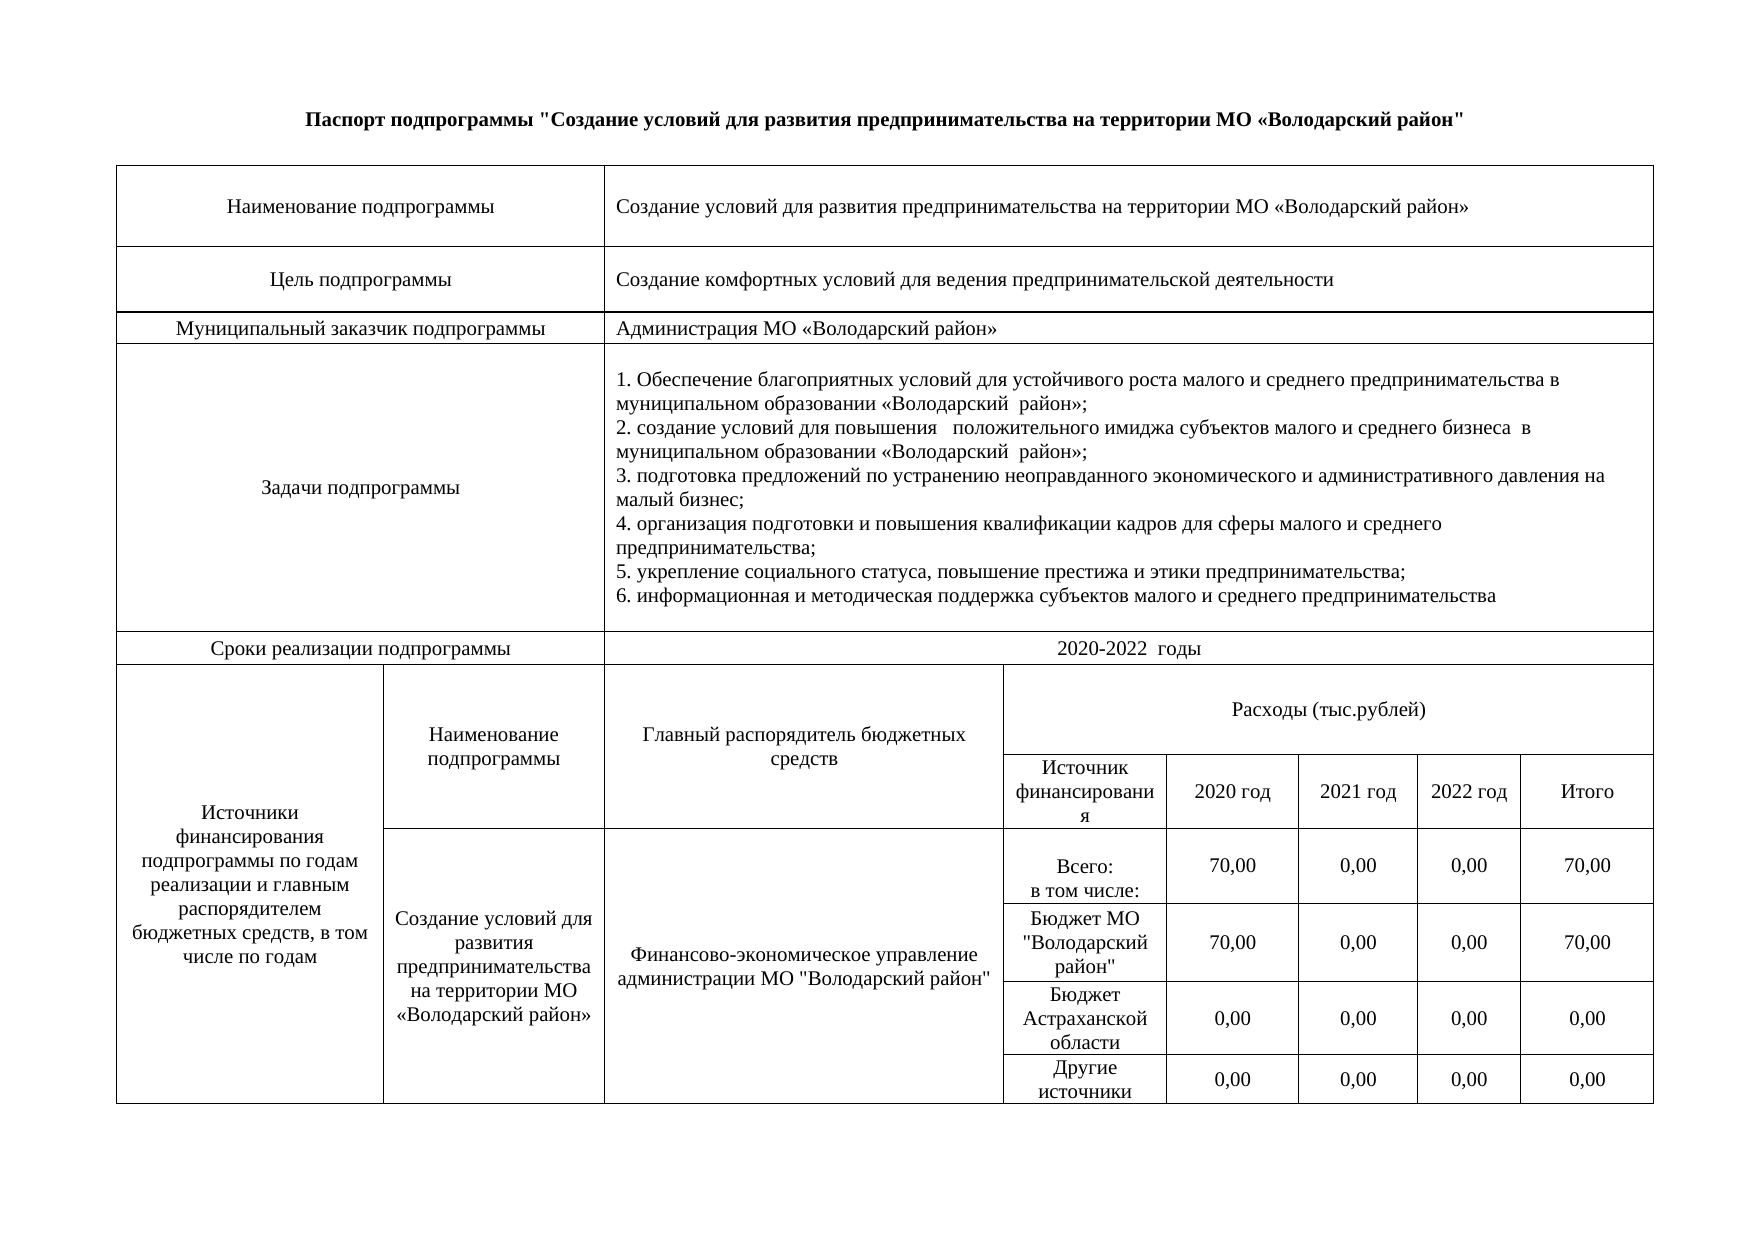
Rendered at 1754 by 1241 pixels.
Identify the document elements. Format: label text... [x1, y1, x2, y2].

table_cell Источник финансирования [1004, 755, 1166, 827]
table_cell 70,00 [1521, 829, 1653, 902]
table_cell Наименование подпрограммы [384, 665, 604, 827]
table_cell 0,00 [1521, 982, 1653, 1054]
table_cell 70,00 [1167, 904, 1298, 981]
table_cell Создание комфортных условий для ведения предпринимательской деятельности [605, 247, 1653, 311]
table_cell 0,00 [1418, 904, 1520, 981]
table_cell 0,00 [1299, 1055, 1417, 1103]
table_cell Наименование подпрограммы [117, 166, 604, 246]
table_cell Итого [1521, 755, 1653, 827]
table_cell 0,00 [1167, 1055, 1298, 1103]
table_cell Другие источники [1004, 1055, 1166, 1103]
table_cell Расходы (тыс.рублей) [1004, 665, 1653, 754]
table_cell Бюджет МО "Володарский район" [1004, 904, 1166, 981]
table_cell 70,00 [1167, 829, 1298, 902]
table_cell 2020 год [1167, 755, 1298, 827]
table_cell Финансово-экономическое управление администрации МО "Володарский район" [605, 829, 1003, 1103]
table_header Паспорт подпрограммы "Создание условий для развития предпринимательства на территории МО «Володарский район" [117, 74, 1654, 164]
table_cell Главный распорядитель бюджетных средств [605, 665, 1003, 827]
table_cell 0,00 [1299, 829, 1417, 902]
table_cell 2020-2022 годы [605, 632, 1653, 664]
table_cell Бюджет Астраханской области [1004, 982, 1166, 1054]
table_cell 0,00 [1418, 982, 1520, 1054]
table_cell 2021 год [1299, 755, 1417, 827]
table_cell Источники финансирования подпрограммы по годам реализации и главным распорядителем бюджетных средств, в том числе по годам [117, 665, 383, 1103]
table_cell Сроки реализации подпрограммы [117, 632, 604, 664]
table_cell 0,00 [1167, 982, 1298, 1054]
table_cell Администрация МО «Володарский район» [605, 313, 1653, 343]
table_cell 0,00 [1521, 1055, 1653, 1103]
table_cell Создание условий для развития предпринимательства на территории МО «Володарский район» [605, 166, 1653, 246]
table_cell 1. Обеспечение благоприятных условий для устойчивого роста малого и среднего предпринимательства в муниципальном образовании «Володарский район»; 2. создание условий для повышения положительного имиджа субъектов малого и среднего бизнеса в муниципальном образовании «Володарский район»; 3. подготовка предложений по устранению неоправданного экономического и административного давления на малый бизнес; 4. организация подготовки и повышения квалификации кадров для сферы малого и среднего предпринимательства; 5. укрепление социального статуса, повышение престижа и этики предпринимательства; 6. информационная и методическая поддержка субъектов малого и среднего предпринимательства [605, 344, 1653, 631]
table_cell 0,00 [1418, 829, 1520, 902]
table_cell Всего: в том числе: [1004, 829, 1166, 902]
table_cell 0,00 [1299, 904, 1417, 981]
table_cell 70,00 [1521, 904, 1653, 981]
table_cell Создание условий для развития предпринимательства на территории МО «Володарский район» [384, 829, 604, 1103]
table_cell 2022 год [1418, 755, 1520, 827]
table_cell 0,00 [1299, 982, 1417, 1054]
table_cell 0,00 [1418, 1055, 1520, 1103]
table_cell Задачи подпрограммы [117, 344, 604, 631]
table_cell Муниципальный заказчик подпрограммы [117, 313, 604, 343]
table_cell Цель подпрограммы [117, 247, 604, 311]
